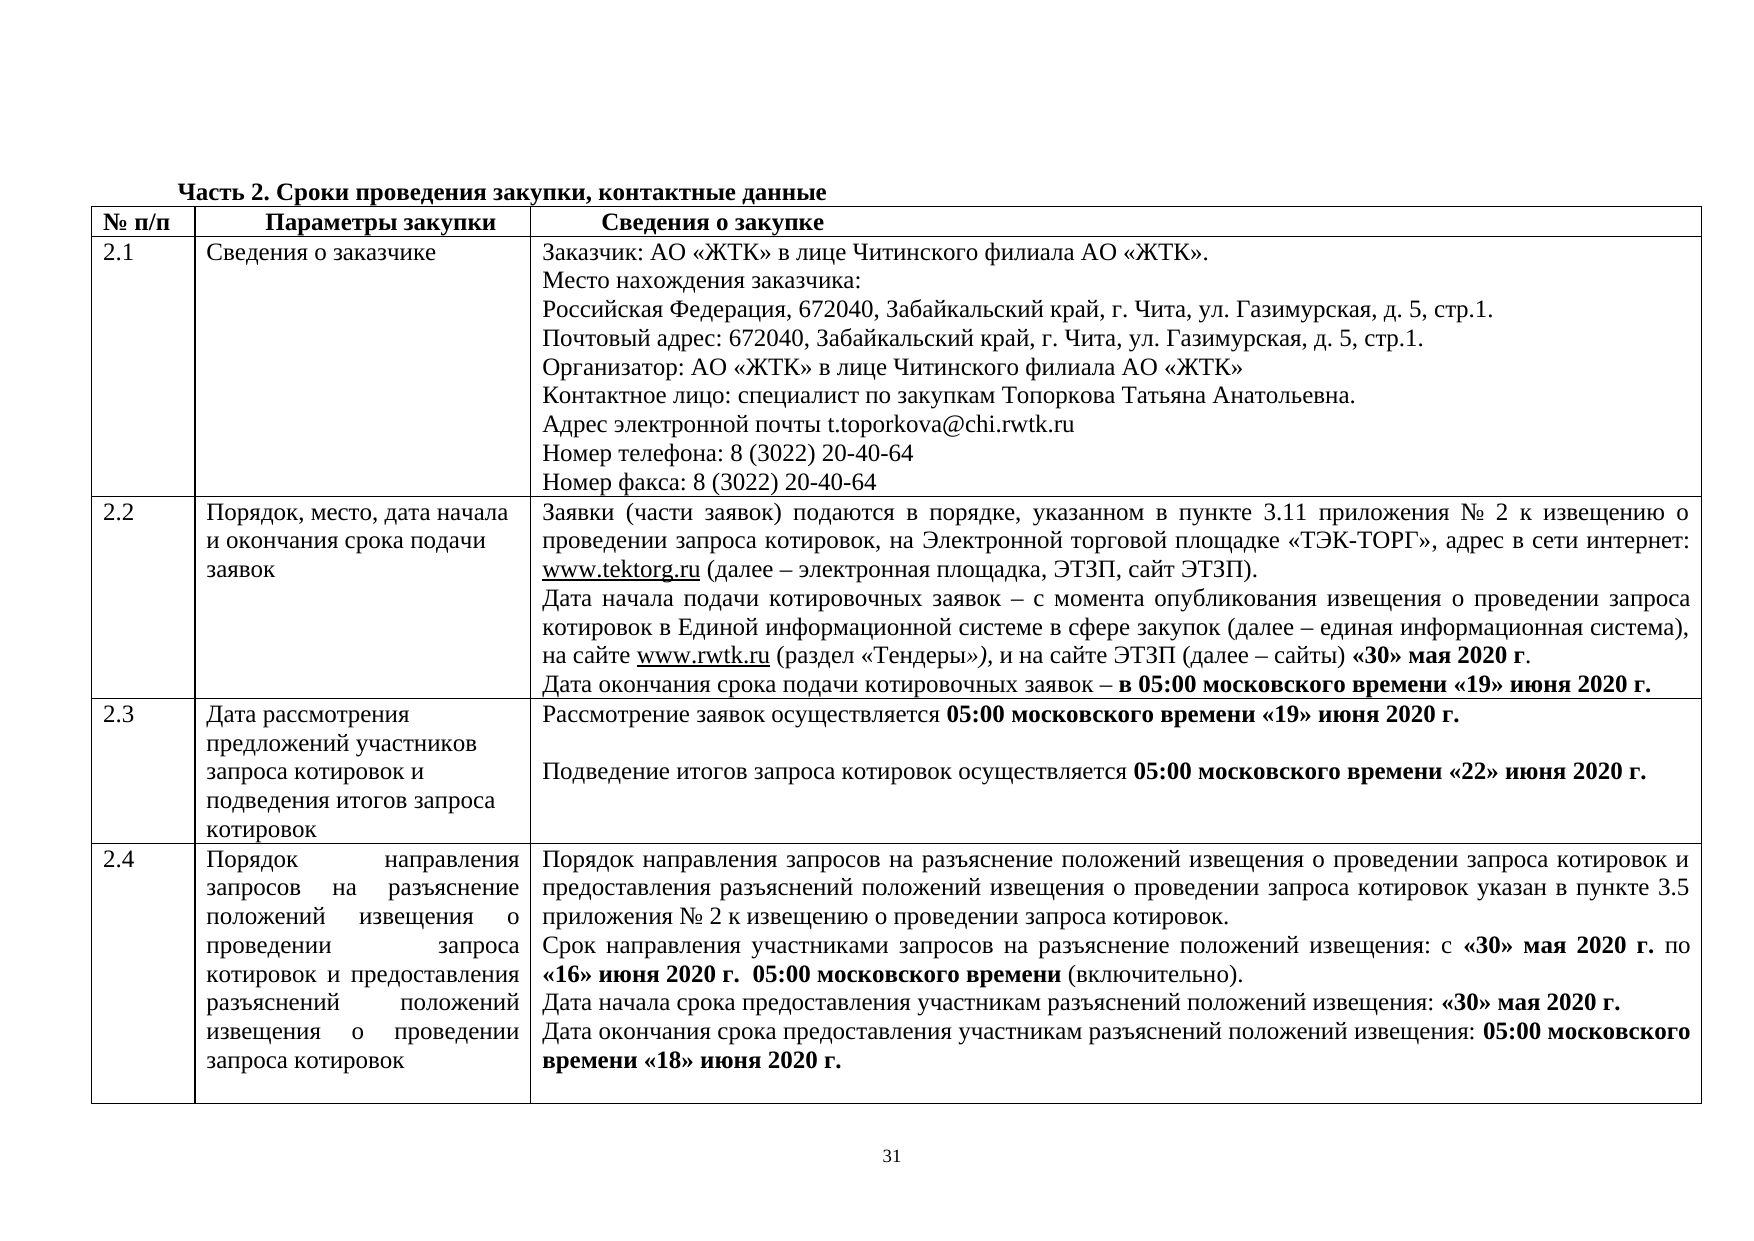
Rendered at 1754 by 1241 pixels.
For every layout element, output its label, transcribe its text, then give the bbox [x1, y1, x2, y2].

table_header № п/п [92, 207, 194, 236]
table_cell 2.4 [92, 844, 194, 1102]
table_cell 2.1 [92, 237, 194, 496]
subtitle Часть 2. Сроки проведения закупки, контактные данные [118, 177, 1634, 206]
table_cell Сведения о заказчике [196, 237, 530, 496]
table_header Сведения о закупке [531, 207, 1701, 236]
table_cell 2.3 [92, 699, 194, 843]
table_cell Порядок, место, дата начала и окончания срока подачи заявок [196, 497, 530, 698]
table_cell Рассмотрение заявок осуществляется 05:00 московского времени «19» июня 2020 г. Подведение итогов запроса котировок осуществляется 05:00 московского времени «22» июня 2020 г. [531, 699, 1701, 843]
table_header Параметры закупки [196, 207, 530, 236]
table_cell Заказчик: АО «ЖТК» в лице Читинского филиала АО «ЖТК». Место нахождения заказчика: Российская Федерация, 672040, Забайкальский край, г. Чита, ул. Газимурская, д. 5, стр.1. Почтовый адрес: 672040, Забайкальский край, г. Чита, ул. Газимурская, д. 5, стр.1. Организатор: АО «ЖТК» в лице Читинского филиала АО «ЖТК» Контактное лицо: специалист по закупкам Топоркова Татьяна Анатольевна. Адрес электронной почты t.toporkova@chi.rwtk.ru Номер телефона: 8 (3022) 20-40-64 Номер факса: 8 (3022) 20-40-64 [531, 237, 1701, 496]
table_cell Дата рассмотрения предложений участников запроса котировок и подведения итогов запроса котировок [196, 699, 530, 843]
table_cell 2.2 [92, 497, 194, 698]
table_cell Заявки (части заявок) подаются в порядке, указанном в пункте 3.11 приложения № 2 к извещению о проведении запроса котировок, на Электронной торговой площадке «ТЭК-ТОРГ», адрес в сети интернет: www.tektorg.ru (далее – электронная площадка, ЭТЗП, сайт ЭТЗП). Дата начала подачи котировочных заявок – с момента опубликования извещения о проведении запроса котировок в Единой информационной системе в сфере закупок (далее – единая информационная система), на сайте www.rwtk.ru (раздел «Тендеры»), и на сайте ЭТЗП (далее – сайты) «30» мая 2020 г. Дата окончания срока подачи котировочных заявок – в 05:00 московского времени «19» июня 2020 г. [531, 497, 1701, 698]
table_cell Порядок направления запросов на разъяснение положений извещения о проведении запроса котировок и предоставления разъяснений положений извещения о проведении запроса котировок [196, 844, 530, 1102]
table_cell Порядок направления запросов на разъяснение положений извещения о проведении запроса котировок и предоставления разъяснений положений извещения о проведении запроса котировок указан в пункте 3.5 приложения № 2 к извещению о проведении запроса котировок. Срок направления участниками запросов на разъяснение положений извещения: с «30» мая 2020 г. по «16» июня 2020 г. 05:00 московского времени (включительно). Дата начала срока предоставления участникам разъяснений положений извещения: «30» мая 2020 г. Дата окончания срока предоставления участникам разъяснений положений извещения: 05:00 московского времени «18» июня 2020 г. [531, 844, 1701, 1102]
